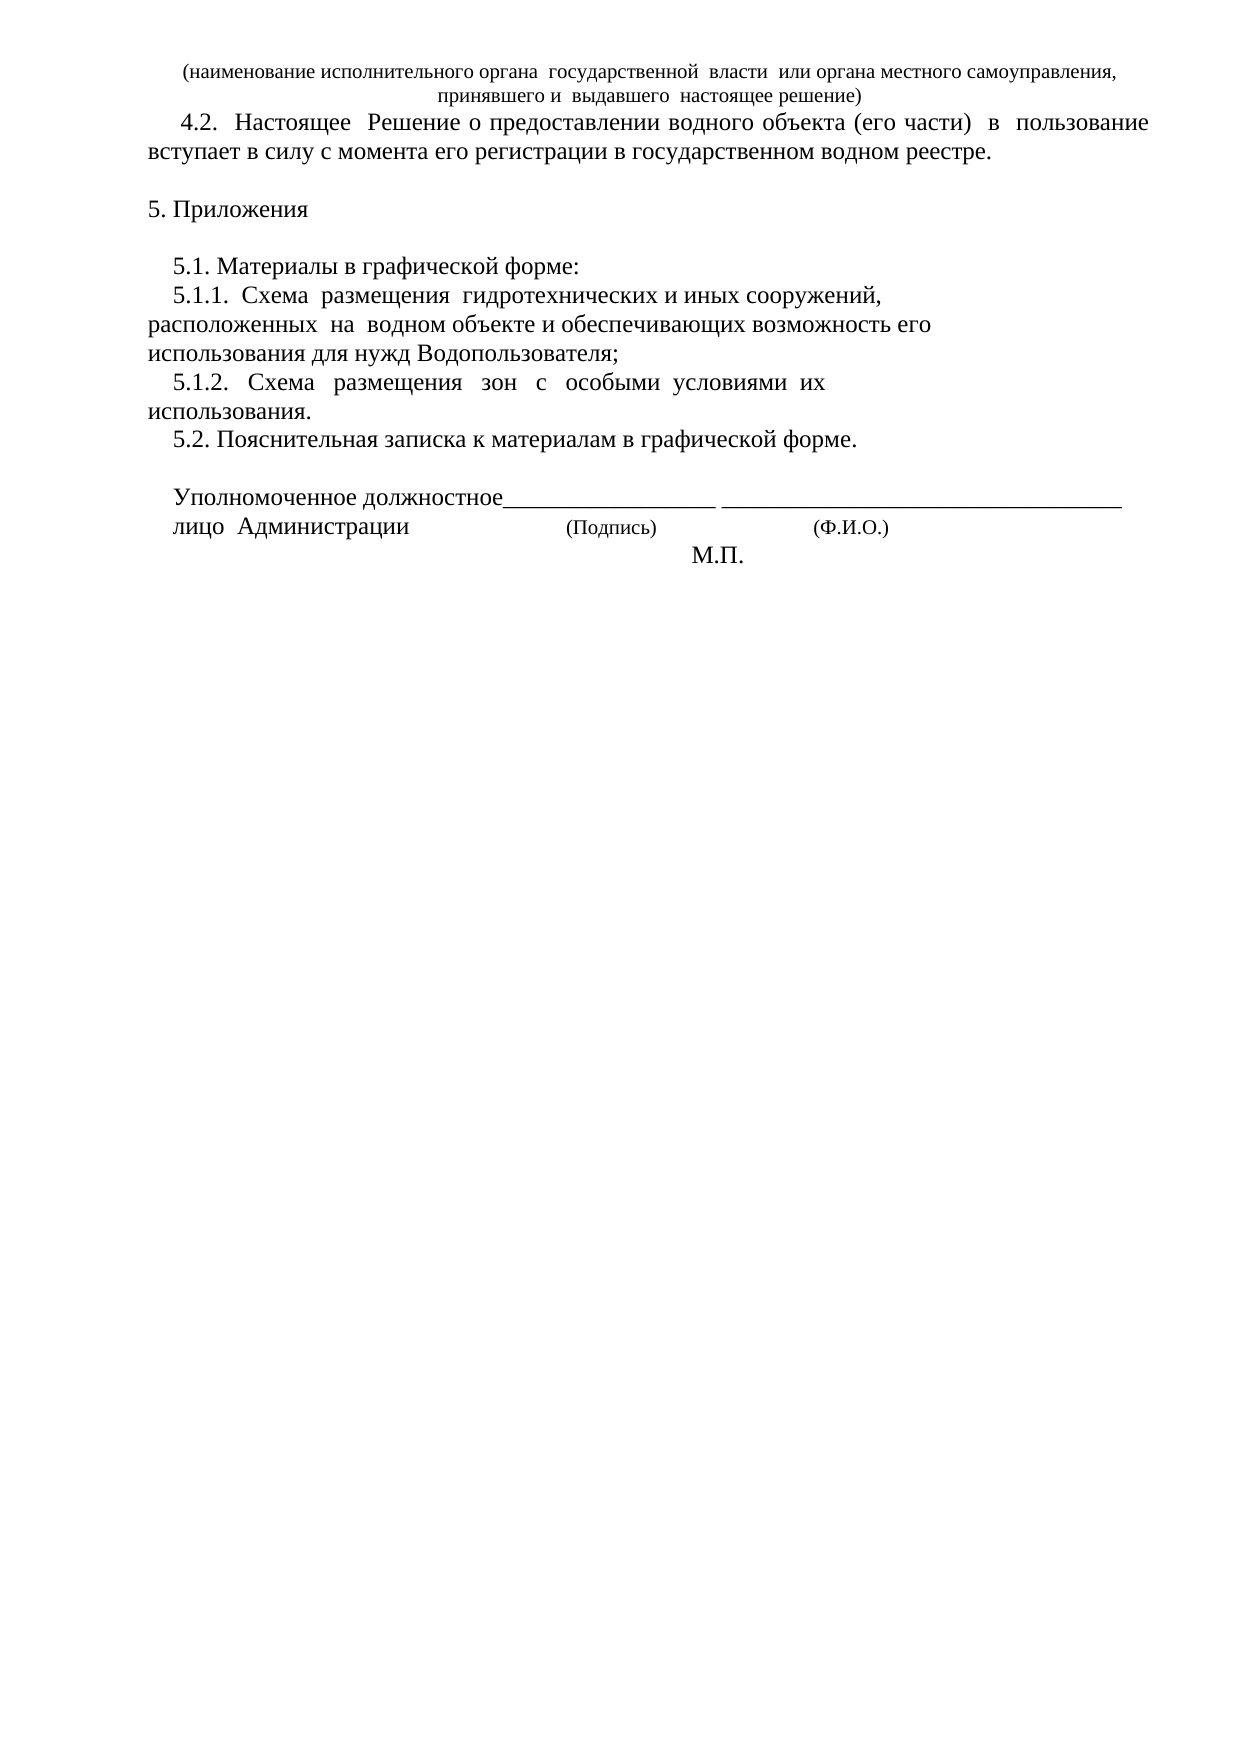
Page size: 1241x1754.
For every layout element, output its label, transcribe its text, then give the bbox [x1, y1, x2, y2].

text 5. Приложения [148, 194, 1152, 222]
text М.П. [148, 540, 1152, 569]
text использования для нужд Водопользователя; [148, 338, 1152, 367]
text лицо Администрации (Подпись) (Ф.И.О.) [148, 511, 1152, 540]
text (наименование исполнительного органа государственной власти или органа местного самоуправления, принявшего и выдавшего настоящее решение) [148, 59, 1152, 107]
text Уполномоченное должностное_________________ ________________________________ [148, 482, 1152, 511]
text использования. [148, 396, 1152, 424]
text расположенных на водном объекте и обеспечивающих возможность его [148, 309, 1152, 338]
text 5.2. Пояснительная записка к материалам в графической форме. [148, 424, 1152, 453]
text 5.1.1. Схема размещения гидротехнических и иных сооружений, [148, 280, 1152, 309]
text 5.1.2. Схема размещения зон с особыми условиями их [148, 367, 1152, 396]
text 4.2. Настоящее Решение о предоставлении водного объекта (его части) в пользование вступает в силу с момента его регистрации в государственном водном реестре. [148, 107, 1152, 165]
text 5.1. Материалы в графической форме: [148, 251, 1152, 280]
